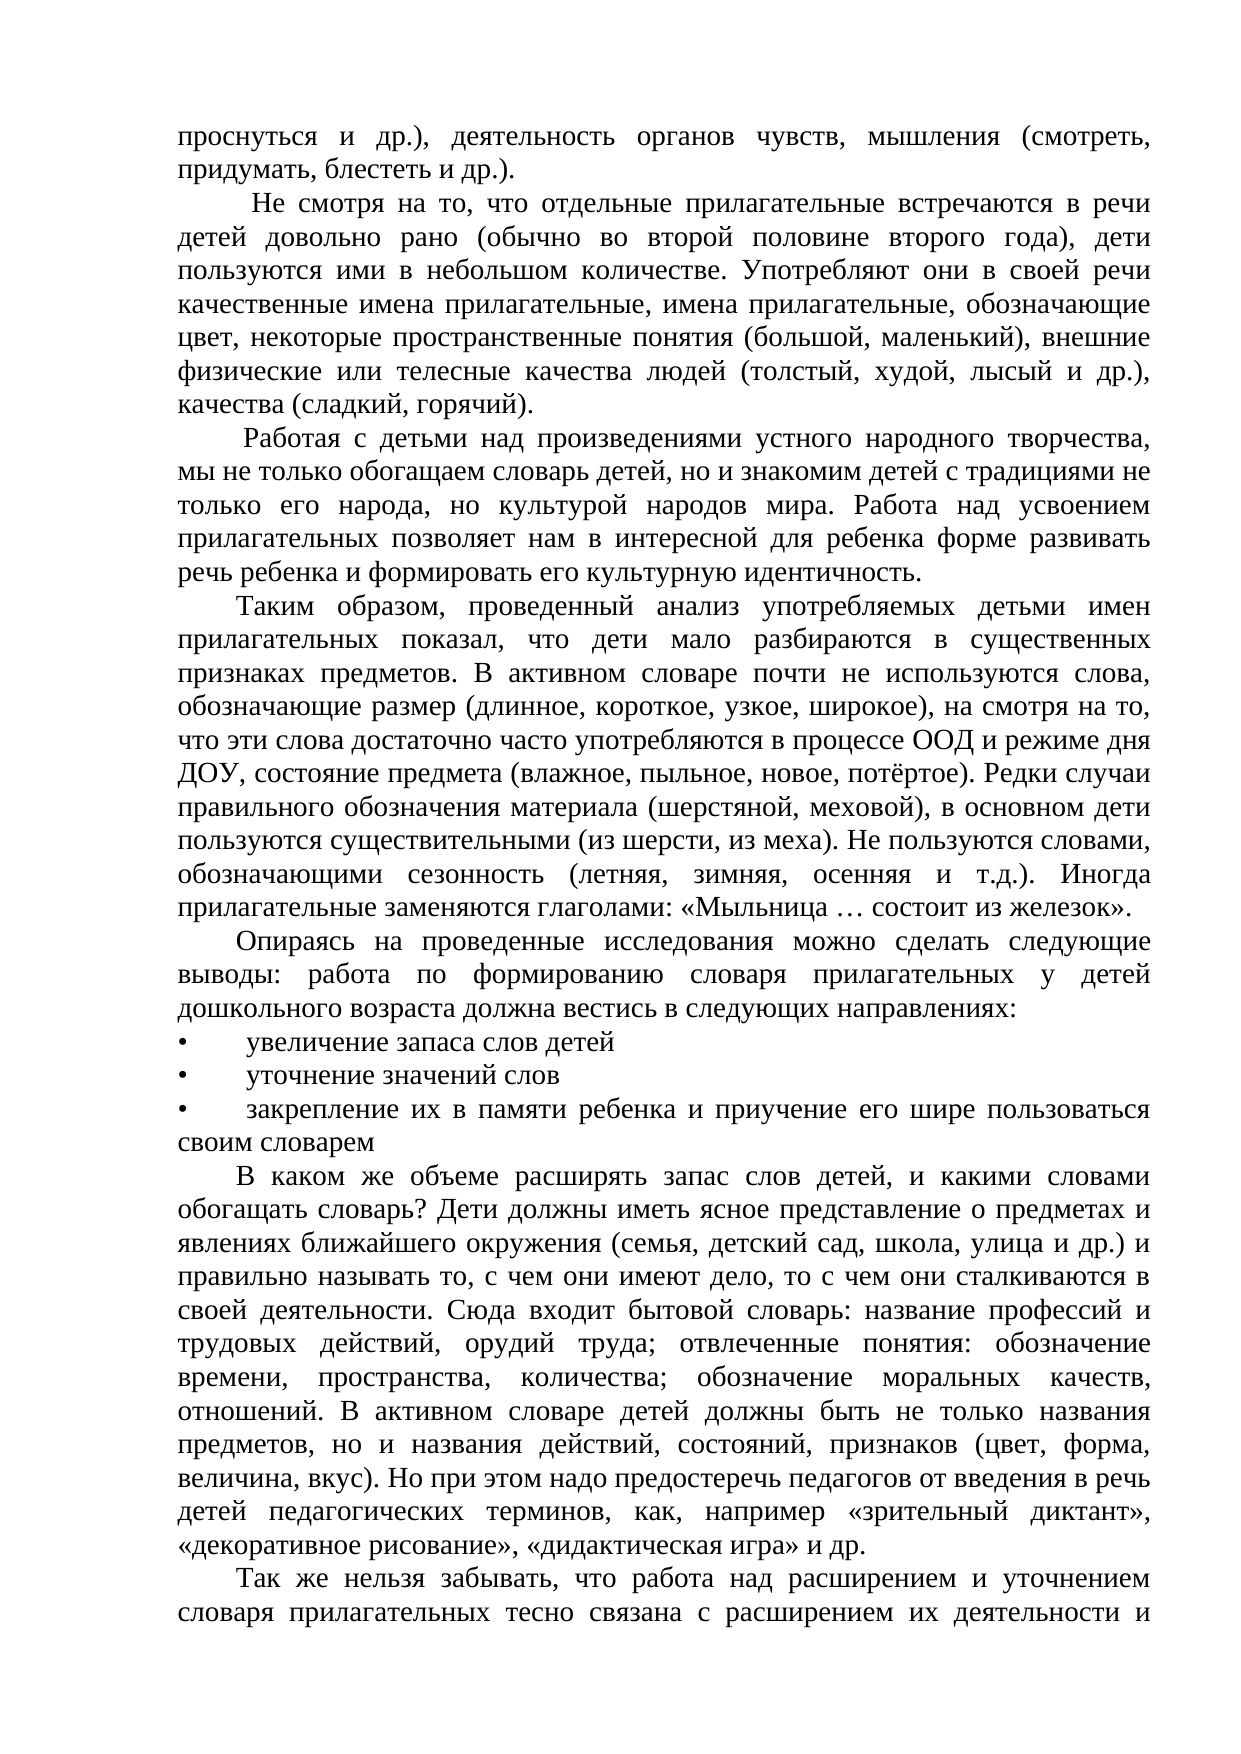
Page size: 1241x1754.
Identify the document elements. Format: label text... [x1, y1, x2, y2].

text Не смотря на то, что отдельные прилагательные встречаются в речи детей довольно рано (обычно во второй половине второго года), дети пользуются ими в небольшом количестве. Употребляют они в своей речи качественные имена прилагательные, имена прилагательные, обозначающие цвет, некоторые пространственные понятия (большой, маленький), внешние физические или телесные качества людей (толстый, худой, лысый и др.), качества (сладкий, горячий). [177, 185, 1152, 420]
text • закрепление их в памяти ребенка и приучение его шире пользоваться своим словарем [177, 1091, 1152, 1158]
text Опираясь на проведенные исследования можно сделать следующие выводы: работа по формированию словаря прилагательных у детей дошкольного возраста должна вестись в следующих направлениях: [177, 923, 1152, 1024]
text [177, 118, 1152, 185]
text В каком же объеме расширять запас слов детей, и какими словами обогащать словарь? Дети должны иметь ясное представление о предметах и явлениях ближайшего окружения (семья, детский сад, школа, улица и др.) и правильно называть то, с чем они имеют дело, то с чем они сталкиваются в своей деятельности. Сюда входит бытовой словарь: название профессий и трудовых действий, орудий труда; отвлеченные понятия: обозначение времени, пространства, количества; обозначение моральных качеств, отношений. В активном словаре детей должны быть не только названия предметов, но и названия действий, состояний, признаков (цвет, форма, величина, вкус). Но при этом надо предостеречь педагогов от введения в речь детей педагогических терминов, как, например «зрительный диктант», «декоративное рисование», «дидактическая игра» и др. [177, 1158, 1152, 1560]
text Работая с детьми над произведениями устного народного творчества, мы не только обогащаем словарь детей, но и знакомим детей с традициями не только его народа, но культурой народов мира. Работа над усвоением прилагательных позволяет нам в интересной для ребенка форме развивать речь ребенка и формировать его культурную идентичность. [177, 420, 1152, 588]
text • уточнение значений слов [177, 1057, 1152, 1091]
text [177, 1560, 1152, 1627]
text Таким образом, проведенный анализ употребляемых детьми имен прилагательных показал, что дети мало разбираются в существенных признаках предметов. В активном словаре почти не используются слова, обозначающие размер (длинное, короткое, узкое, широкое), на смотря на то, что эти слова достаточно часто употребляются в процессе ООД и режиме дня ДОУ, состояние предмета (влажное, пыльное, новое, потёртое). Редки случаи правильного обозначения материала (шерстяной, меховой), в основном дети пользуются существительными (из шерсти, из меха). Не пользуются словами, обозначающими сезонность (летняя, зимняя, осенняя и т.д.). Иногда прилагательные заменяются глаголами: «Мыльница … состоит из железок». [177, 588, 1152, 923]
text • увеличение запаса слов детей [177, 1024, 1152, 1057]
